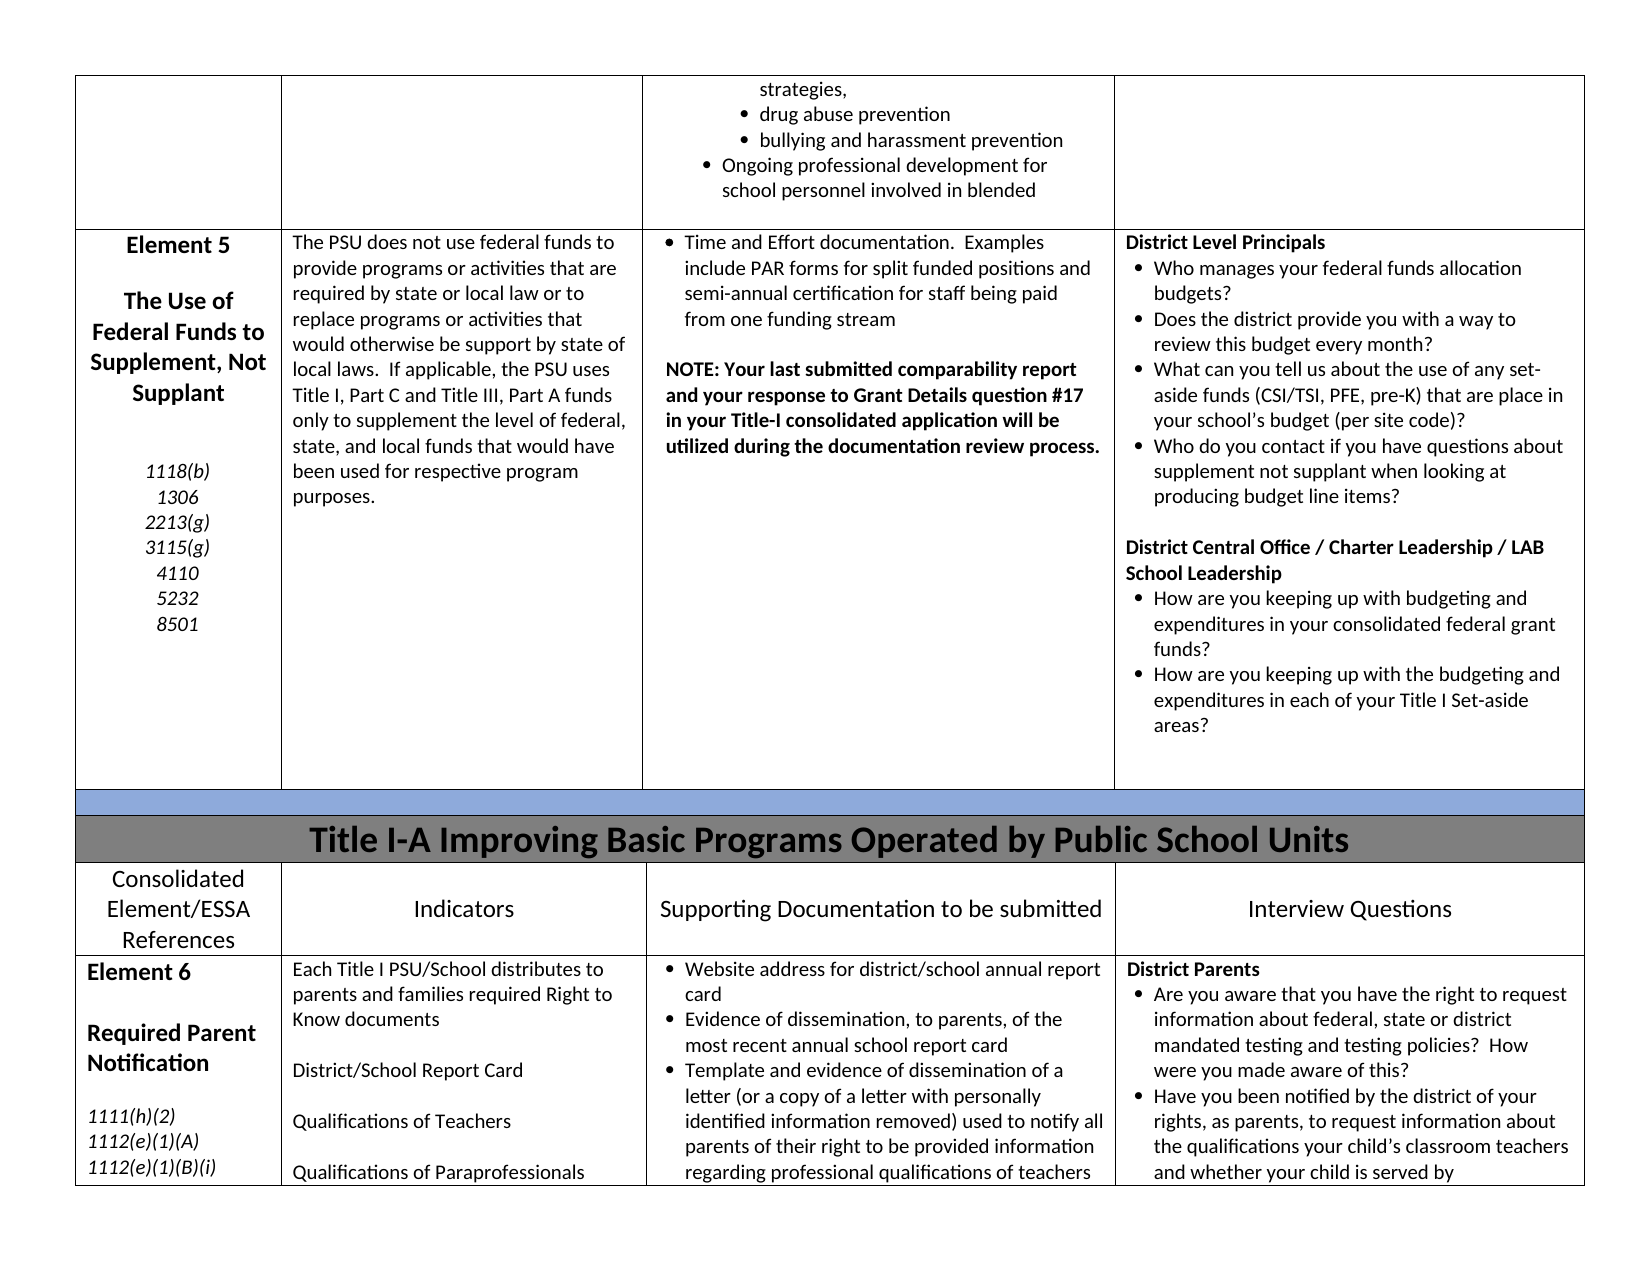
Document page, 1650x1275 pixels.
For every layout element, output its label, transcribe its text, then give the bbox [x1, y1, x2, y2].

table_cell Indicators [282, 863, 646, 955]
table_cell Element 5 The Use of Federal Funds to Supplement, Not Supplant 1118(b) 1306 2213(g) 3115(g) 4110 5232 8501 [76, 230, 281, 789]
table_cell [1115, 76, 1584, 228]
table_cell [647, 956, 1115, 1184]
table_cell Title I-A Improving Basic Programs Operated by Public School Units [76, 816, 1584, 862]
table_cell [76, 76, 281, 228]
table_cell Consolidated Element/ESSA References [76, 863, 281, 955]
table_cell The PSU does not use federal funds to provide programs or activities that are required by state or local law or to replace programs or activities that would otherwise be support by state of local laws. If applicable, the PSU uses Title I, Part C and Title III, Part A funds only to supplement the level of federal, state, and local funds that would have been used for respective program purposes. [282, 230, 642, 789]
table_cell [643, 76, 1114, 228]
table_cell [76, 790, 1584, 815]
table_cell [282, 956, 646, 1184]
table_cell Interview Questions [1116, 863, 1584, 955]
table_cell Supporting Documentation to be submitted [647, 863, 1115, 955]
table_cell Time and Effort documentation. Examples include PAR forms for split funded positions and semi-annual certification for staff being paid from one funding stream NOTE: Your last submitted comparability report and your response to Grant Details question #17 in your Title-I consolidated application will be utilized during the documentation review process. [643, 230, 1114, 789]
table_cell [1116, 956, 1584, 1184]
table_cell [282, 76, 642, 228]
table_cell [76, 956, 281, 1184]
table_cell District Level Principals Who manages your federal funds allocation budgets? Does the district provide you with a way to review this budget every month? What can you tell us about the use of any set-aside funds (CSI/TSI, PFE, pre-K) that are place in your school’s budget (per site code)? Who do you contact if you have questions about supplement not supplant when looking at producing budget line items? District Central Office / Charter Leadership / LAB School Leadership How are you keeping up with budgeting and expenditures in your consolidated federal grant funds? How are you keeping up with the budgeting and expenditures in each of your Title I Set-aside areas? [1115, 230, 1584, 789]
